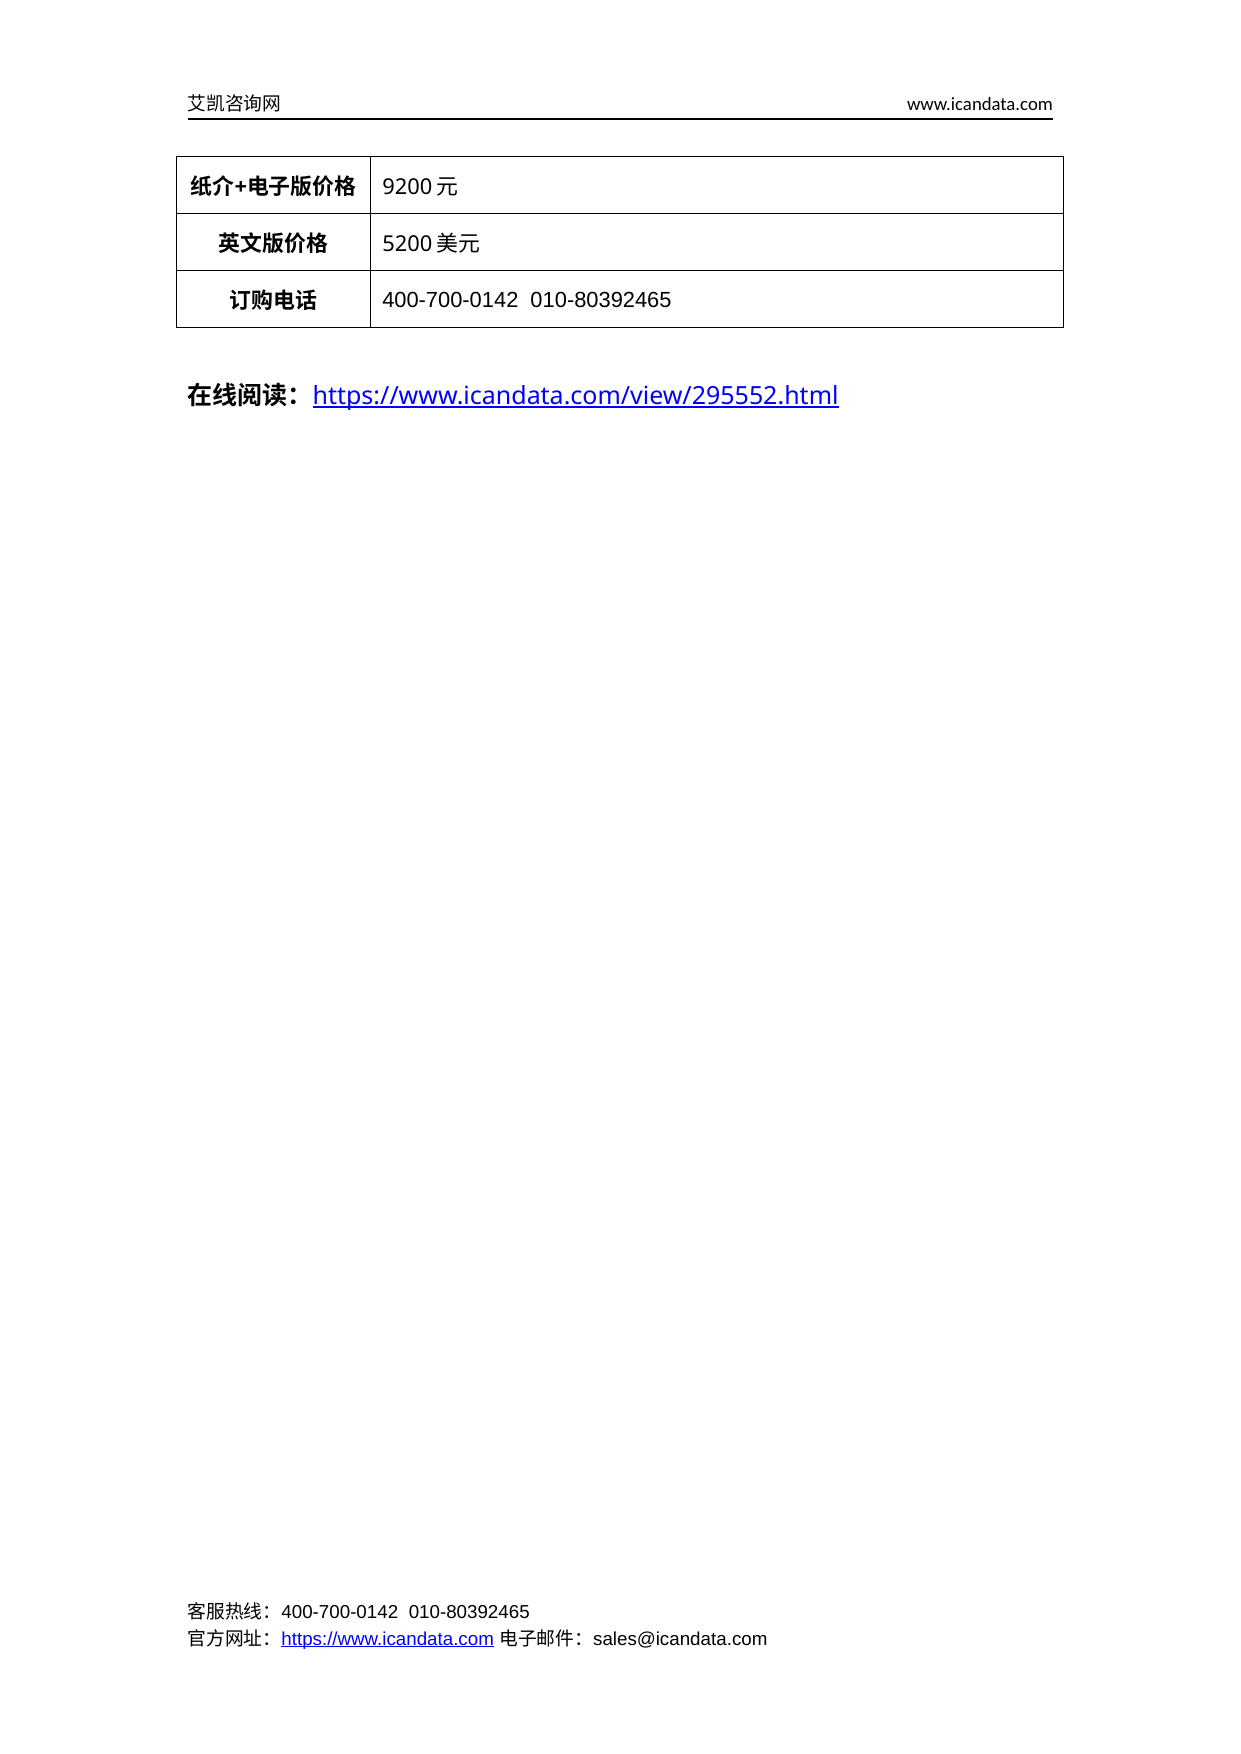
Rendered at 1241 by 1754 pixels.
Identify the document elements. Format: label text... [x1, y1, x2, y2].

table_cell 9200元 [371, 157, 1063, 213]
table_cell 纸介+电子版价格 [177, 157, 370, 213]
table_cell 5200美元 [371, 214, 1063, 270]
text 在线阅读：https://www.icandata.com/view/295552.html [187, 361, 1053, 426]
table_cell 400-700-0142 010-80392465 [371, 271, 1063, 327]
table_cell 英文版价格 [177, 214, 370, 270]
table_cell 订购电话 [177, 271, 370, 327]
